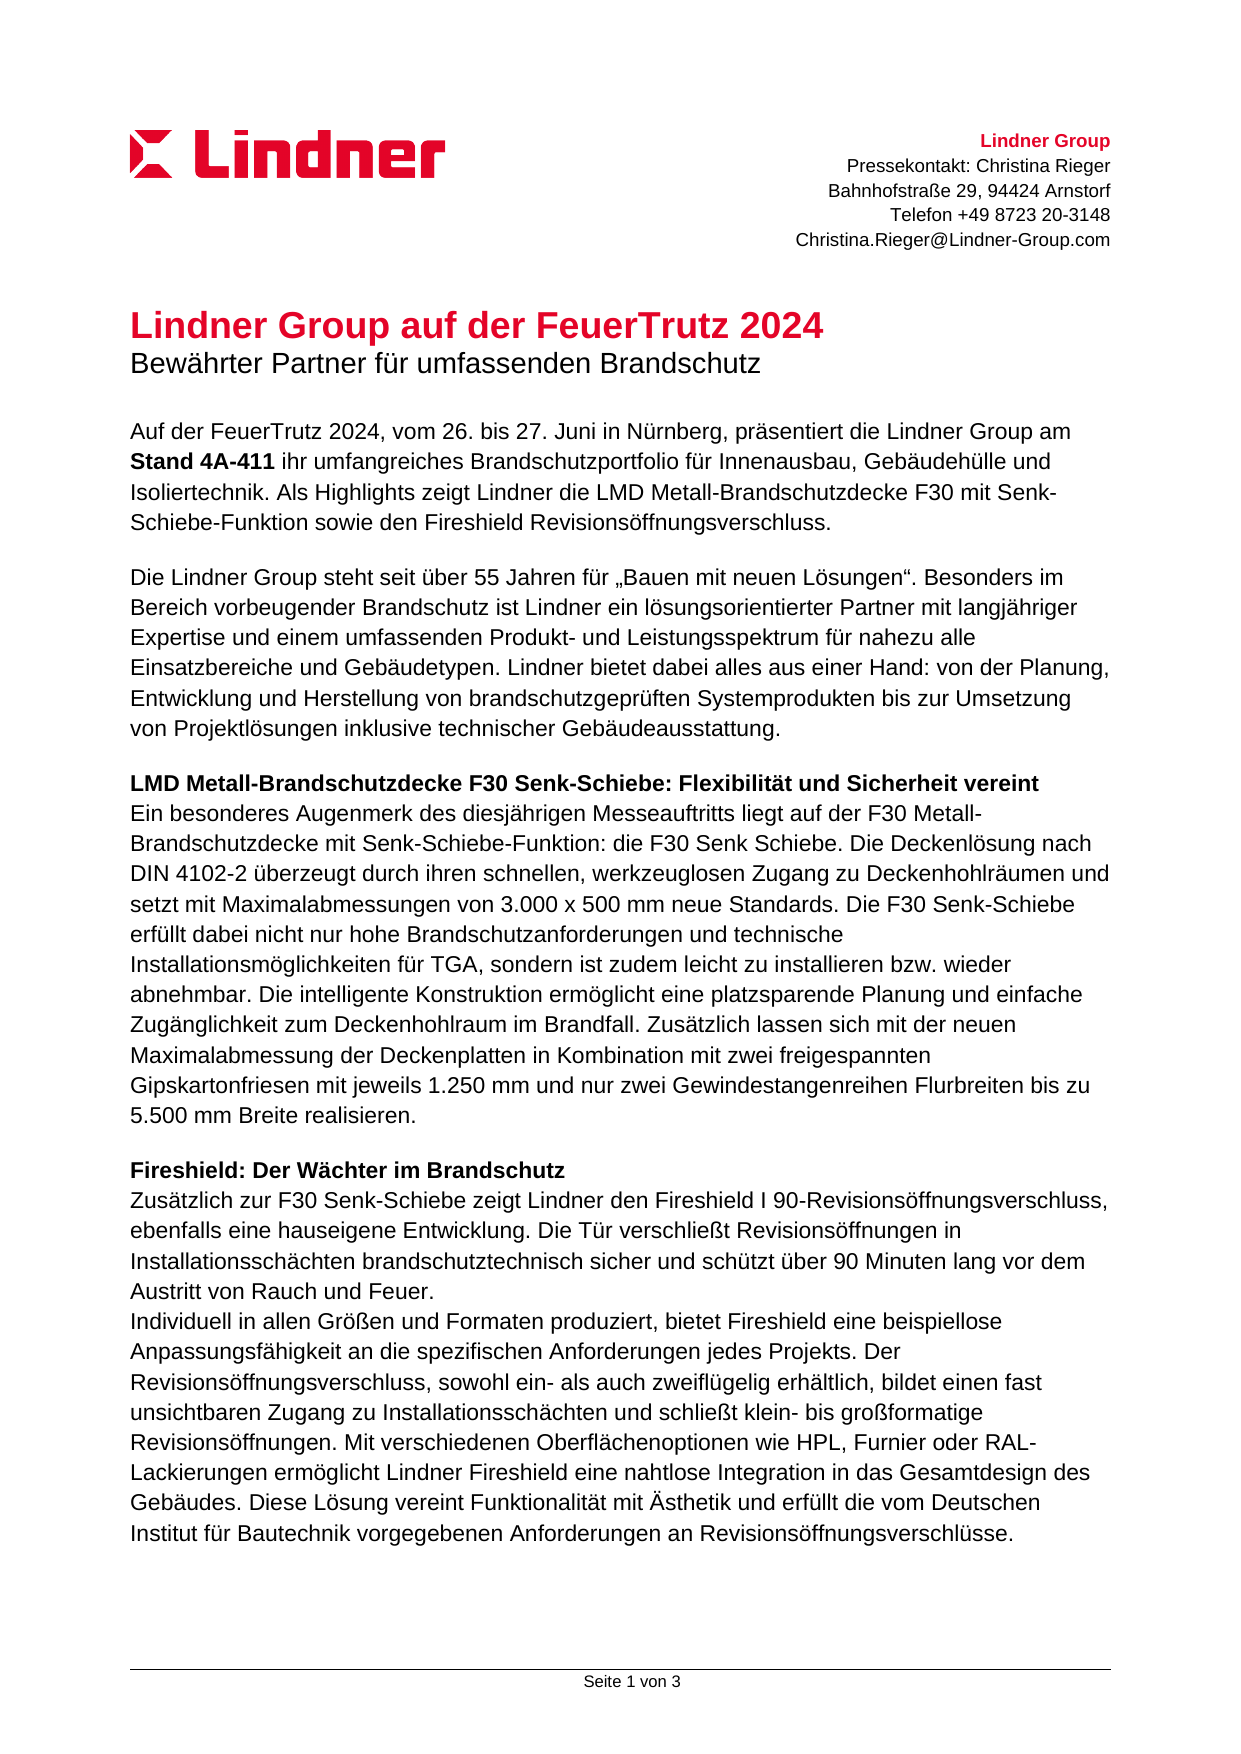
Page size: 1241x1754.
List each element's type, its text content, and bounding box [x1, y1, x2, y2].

text LMD Metall-Brandschutzdecke F30 Senk-Schiebe: Flexibilität und Sicherheit vereint [130, 770, 1110, 796]
text Bewährter Partner für umfassenden Brandschutz [130, 347, 1110, 380]
text Lindner Group auf der FeuerTrutz 2024 [130, 303, 1110, 347]
text Ein besonderes Augenmerk des diesjährigen Messeauftritts liegt auf der F30 Metall-Brandschutzdecke mit Senk-Schiebe-Funktion: die F30 Senk Schiebe. Die Deckenlösung nach DIN 4102-2 überzeugt durch ihren schnellen, werkzeuglosen Zugang zu Deckenhohlräumen und setzt mit Maximalabmessungen von 3.000 x 500 mm neue Standards. Die F30 Senk-Schiebe erfüllt dabei nicht nur hohe Brandschutzanforderungen und technische Installationsmöglichkeiten für TGA, sondern ist zudem leicht zu installieren bzw. wieder abnehmbar. Die intelligente Konstruktion ermöglicht eine platzsparende Planung und einfache Zugänglichkeit zum Deckenhohlraum im Brandfall. Zusätzlich lassen sich mit der neuen Maximalabmessung der Deckenplatten in Kombination mit zwei freigespannten Gipskartonfriesen mit jeweils 1.250 mm und nur zwei Gewindestangenreihen Flurbreiten bis zu 5.500 mm Breite realisieren. [130, 800, 1110, 1128]
picture [129, 130, 446, 178]
text Auf der FeuerTrutz 2024, vom 26. bis 27. Juni in Nürnberg, präsentiert die Lindner Group am Stand 4A-411 ihr umfangreiches Brandschutzportfolio für Innenausbau, Gebäudehülle und Isoliertechnik. Als Highlights zeigt Lindner die LMD Metall-Brandschutzdecke F30 mit Senk-Schiebe-Funktion sowie den Fireshield Revisionsöffnungsverschluss. [130, 418, 1110, 535]
text Zusätzlich zur F30 Senk-Schiebe zeigt Lindner den Fireshield I 90-Revisionsöffnungsverschluss, ebenfalls eine hauseigene Entwicklung. Die Tür verschließt Revisionsöffnungen in Installationsschächten brandschutztechnisch sicher und schützt über 90 Minuten lang vor dem Austritt von Rauch und Feuer. [130, 1187, 1110, 1304]
text Die Lindner Group steht seit über 55 Jahren für „Bauen mit neuen Lösungen“. Besonders im Bereich vorbeugender Brandschutz ist Lindner ein lösungsorientierter Partner mit langjähriger Expertise und einem umfassenden Produkt- und Leistungsspektrum für nahezu alle Einsatzbereiche und Gebäudetypen. Lindner bietet dabei alles aus einer Hand: von der Planung, Entwicklung und Herstellung von brandschutzgeprüften Systemprodukten bis zur Umsetzung von Projektlösungen inklusive technischer Gebäudeausstattung. [130, 564, 1110, 741]
text Fireshield: Der Wächter im Brandschutz [130, 1157, 1110, 1183]
text Individuell in allen Größen und Formaten produziert, bietet Fireshield eine beispiellose Anpassungsfähigkeit an die spezifischen Anforderungen jedes Projekts. Der Revisionsöffnungsverschluss, sowohl ein- als auch zweiflügelig erhältlich, bildet einen fast unsichtbaren Zugang zu Installationsschächten und schließt klein- bis großformatige Revisionsöffnungen. Mit verschiedenen Oberflächenoptionen wie HPL, Furnier oder RAL-Lackierungen ermöglicht Lindner Fireshield eine nahtlose Integration in das Gesamtdesign des Gebäudes. Diese Lösung vereint Funktionalität mit Ästhetik und erfüllt die vom Deutschen Institut für Bautechnik vorgegebenen Anforderungen an Revisionsöffnungsverschlüsse. [130, 1308, 1110, 1546]
